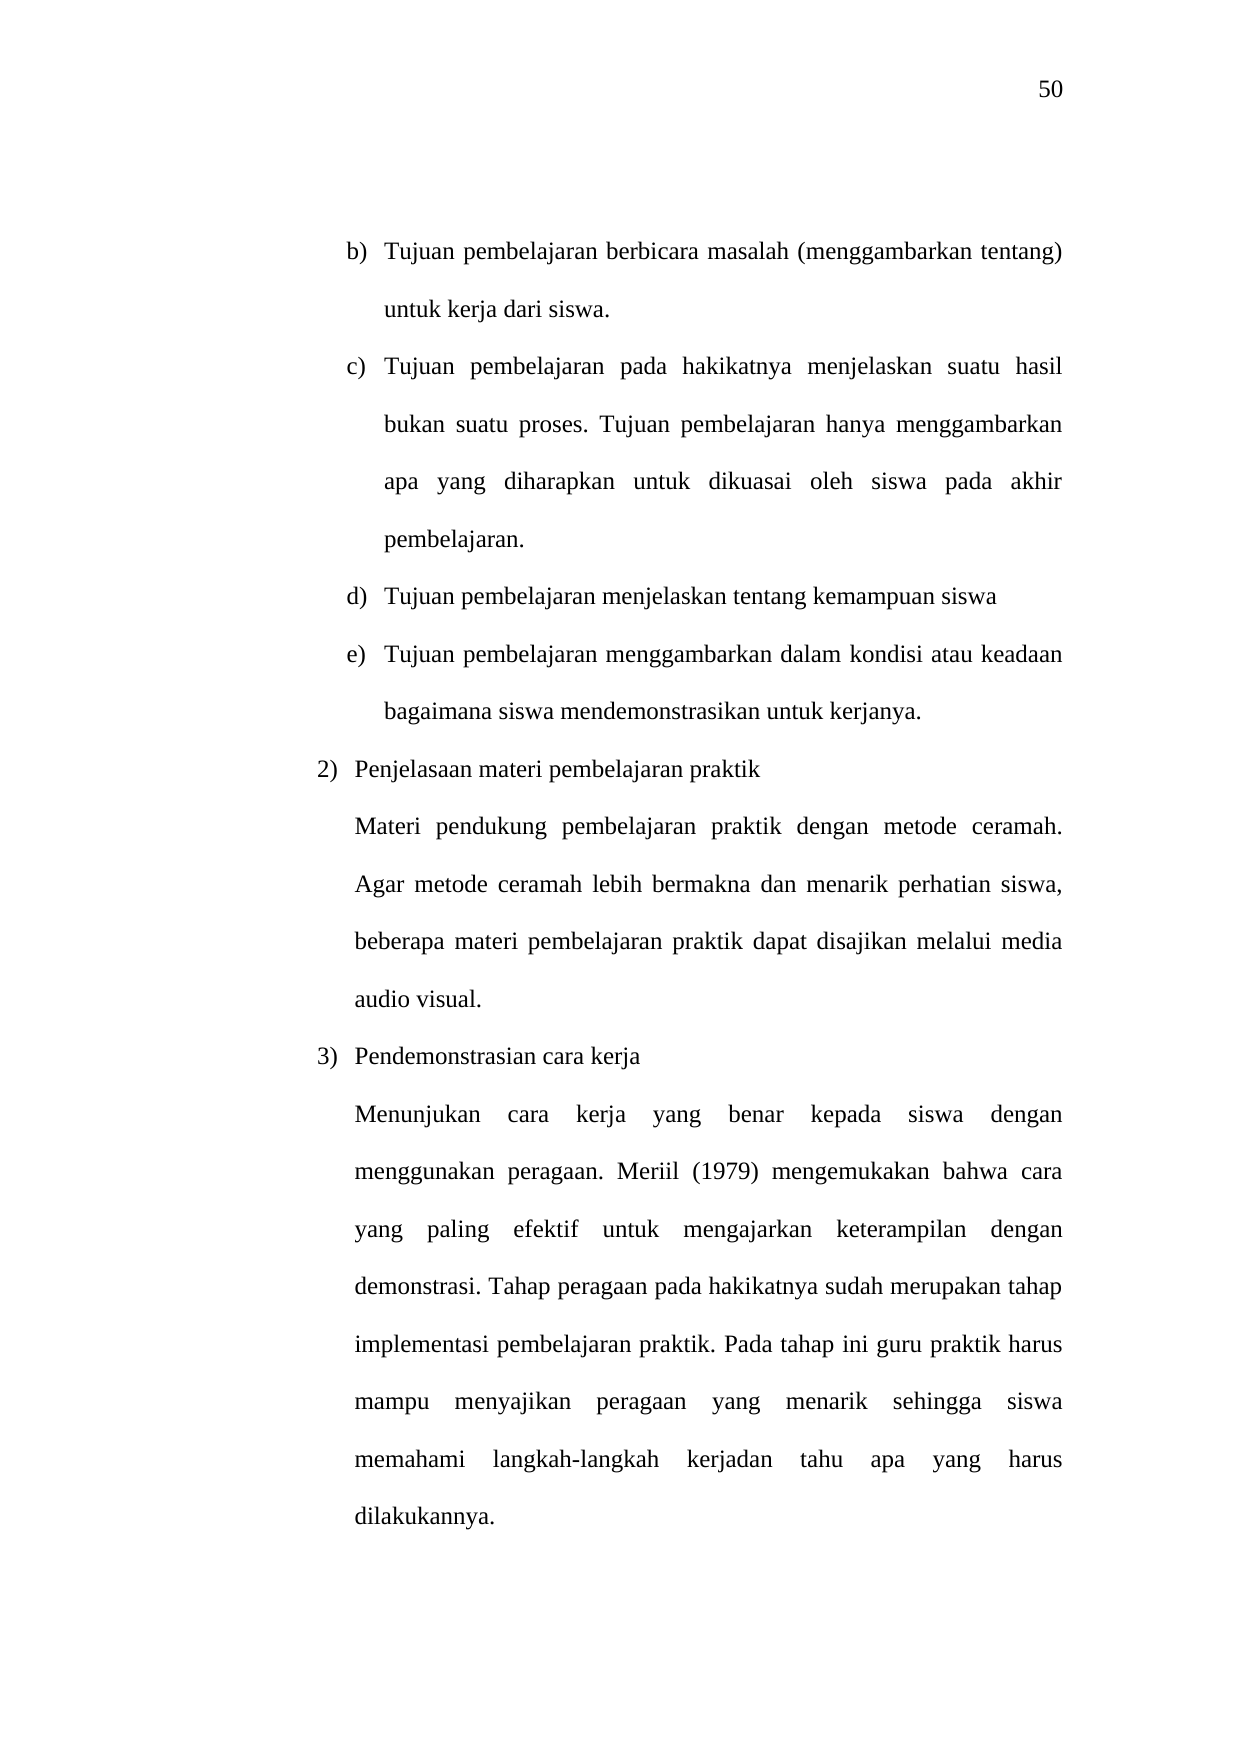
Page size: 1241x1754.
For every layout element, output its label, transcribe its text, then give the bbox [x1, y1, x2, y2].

list Tujuan pembelajaran pada hakikatnya menjelaskan suatu hasil bukan suatu proses. Tujuan pembelajaran hanya menggambarkan apa yang diharapkan untuk dikuasai oleh siswa pada akhir pembelajaran. [346, 351, 1063, 552]
list Tujuan pembelajaran berbicara masalah (menggambarkan tentang) untuk kerja dari siswa. [346, 236, 1063, 322]
list Pendemonstrasian cara kerja [317, 1041, 1063, 1070]
list Menunjukan cara kerja yang benar kepada siswa dengan menggunakan peragaan. Meriil (1979) mengemukakan bahwa cara yang paling efektif untuk mengajarkan keterampilan dengan demonstrasi. Tahap peragaan pada hakikatnya sudah merupakan tahap implementasi pembelajaran praktik. Pada tahap ini guru praktik harus mampu menyajikan peragaan yang menarik sehingga siswa memahami langkah-langkah kerjadan tahu apa yang harus dilakukannya. [354, 1099, 1063, 1530]
list Tujuan pembelajaran menjelaskan tentang kemampuan siswa [346, 581, 1063, 610]
list Penjelasaan materi pembelajaran praktik [317, 754, 1063, 782]
list Tujuan pembelajaran menggambarkan dalam kondisi atau keadaan bagaimana siswa mendemonstrasikan untuk kerjanya. [346, 639, 1063, 725]
list Materi pendukung pembelajaran praktik dengan metode ceramah. Agar metode ceramah lebih bermakna dan menarik perhatian siswa, beberapa materi pembelajaran praktik dapat disajikan melalui media audio visual. [354, 811, 1063, 1012]
